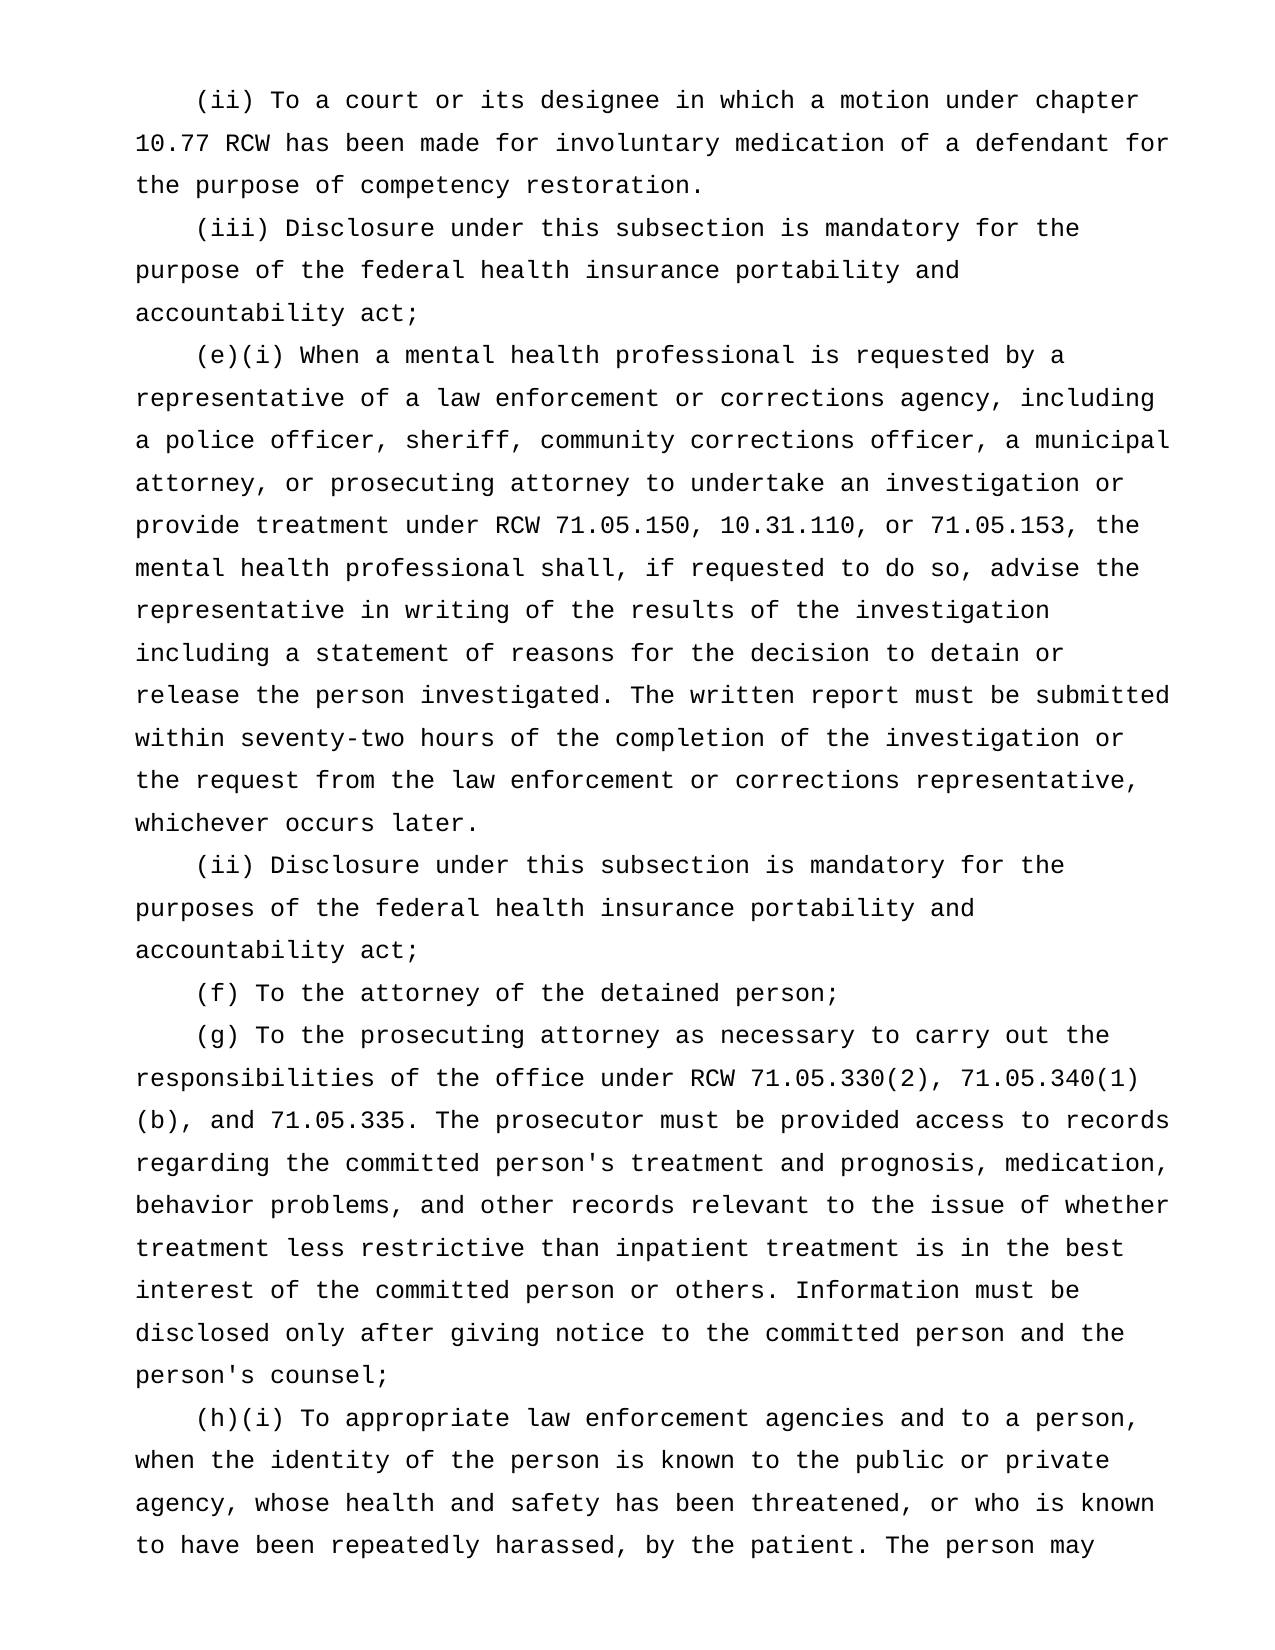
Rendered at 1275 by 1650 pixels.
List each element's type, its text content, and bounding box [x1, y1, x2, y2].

text (g) To the prosecuting attorney as necessary to carry out the responsibilities of the office under RCW 71.05.330(2), 71.05.340(1)(b), and 71.05.335. The prosecutor must be provided access to records regarding the committed person's treatment and prognosis, medication, behavior problems, and other records relevant to the issue of whether treatment less restrictive than inpatient treatment is in the best interest of the committed person or others. Information must be disclosed only after giving notice to the committed person and the person's counsel; [135, 1010, 1170, 1392]
text (ii) Disclosure under this subsection is mandatory for the purposes of the federal health insurance portability and accountability act; [135, 840, 1170, 967]
text (e)(i) When a mental health professional is requested by a representative of a law enforcement or corrections agency, including a police officer, sheriff, community corrections officer, a municipal attorney, or prosecuting attorney to undertake an investigation or provide treatment under RCW 71.05.150, 10.31.110, or 71.05.153, the mental health professional shall, if requested to do so, advise the representative in writing of the results of the investigation including a statement of reasons for the decision to detain or release the person investigated. The written report must be submitted within seventy-two hours of the completion of the investigation or the request from the law enforcement or corrections representative, whichever occurs later. [135, 330, 1170, 840]
text (ii) To a court or its designee in which a motion under chapter 10.77 RCW has been made for involuntary medication of a defendant for the purpose of competency restoration. [135, 75, 1170, 202]
text (f) To the attorney of the detained person; [135, 967, 1170, 1010]
text (iii) Disclosure under this subsection is mandatory for the purpose of the federal health insurance portability and accountability act; [135, 202, 1170, 330]
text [135, 1392, 1170, 1562]
